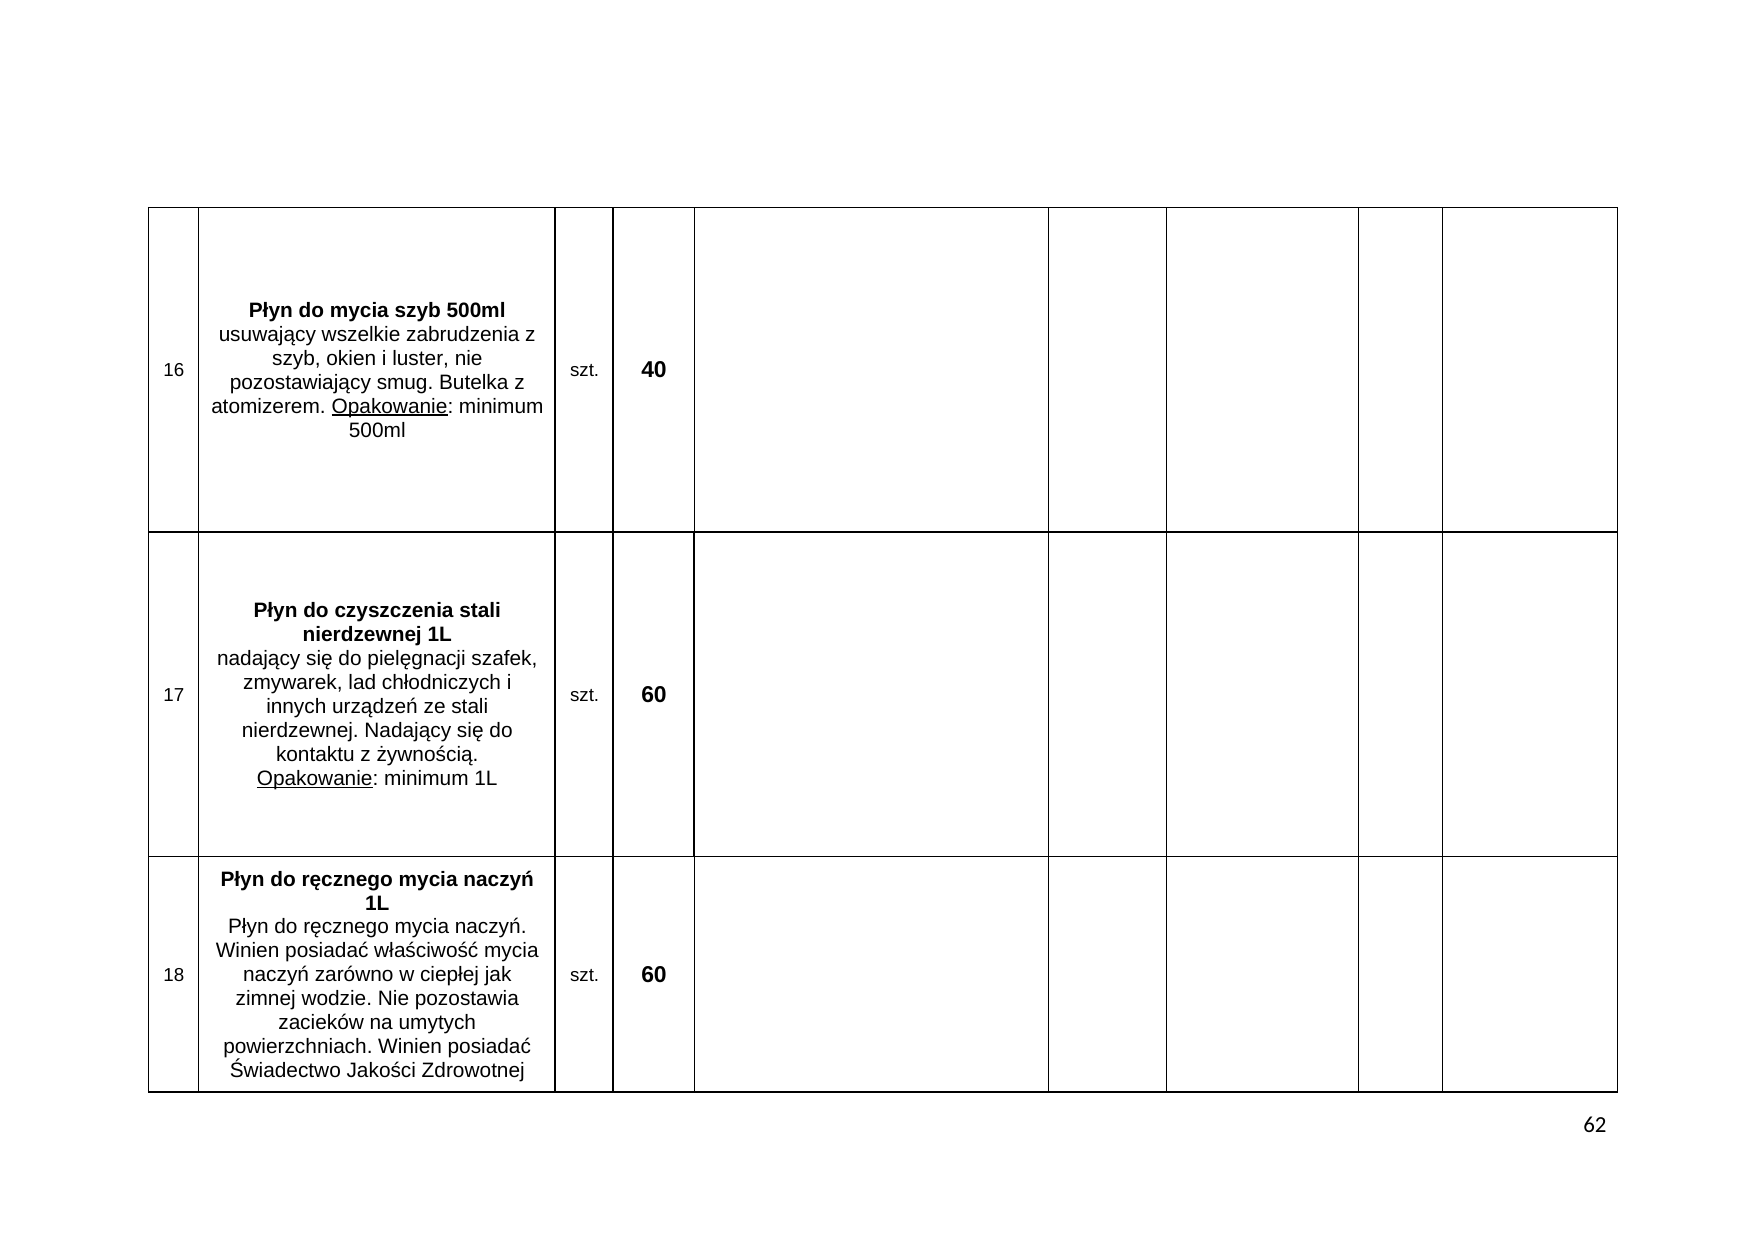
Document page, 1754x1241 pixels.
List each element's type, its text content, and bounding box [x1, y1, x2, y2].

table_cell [199, 857, 554, 1091]
table_cell [1049, 857, 1166, 1091]
table_cell [1167, 533, 1358, 856]
table_cell 16 [149, 208, 198, 531]
table_cell szt. [556, 208, 612, 531]
table_cell 17 [149, 533, 198, 856]
table_cell [1443, 208, 1617, 531]
table_cell 60 [614, 857, 694, 1091]
table_cell Płyn do mycia szyb 500ml usuwający wszelkie zabrudzenia z szyb, okien i luster, nie pozostawiający smug. Butelka z atomizerem. Opakowanie: minimum 500ml [199, 208, 554, 531]
table_cell [695, 857, 1048, 1091]
table_cell [1049, 533, 1166, 856]
table_cell szt. [556, 857, 612, 1091]
table_cell [1359, 533, 1442, 856]
table_cell Płyn do czyszczenia stali nierdzewnej 1L nadający się do pielęgnacji szafek, zmywarek, lad chłodniczych i innych urządzeń ze stali nierdzewnej. Nadający się do kontaktu z żywnością. Opakowanie: minimum 1L [199, 533, 554, 856]
table_cell 18 [149, 857, 198, 1091]
table_cell [695, 208, 1048, 531]
table_cell 60 [614, 533, 693, 856]
table_cell [695, 533, 1048, 856]
table_cell [1049, 208, 1166, 531]
table_cell 40 [614, 208, 694, 531]
table_cell szt. [556, 533, 612, 856]
table_cell [1359, 857, 1442, 1091]
table_cell [1443, 857, 1617, 1091]
table_cell [1359, 208, 1442, 531]
table_cell [1443, 533, 1617, 856]
table_cell [1167, 208, 1358, 531]
table_cell [1167, 857, 1358, 1091]
